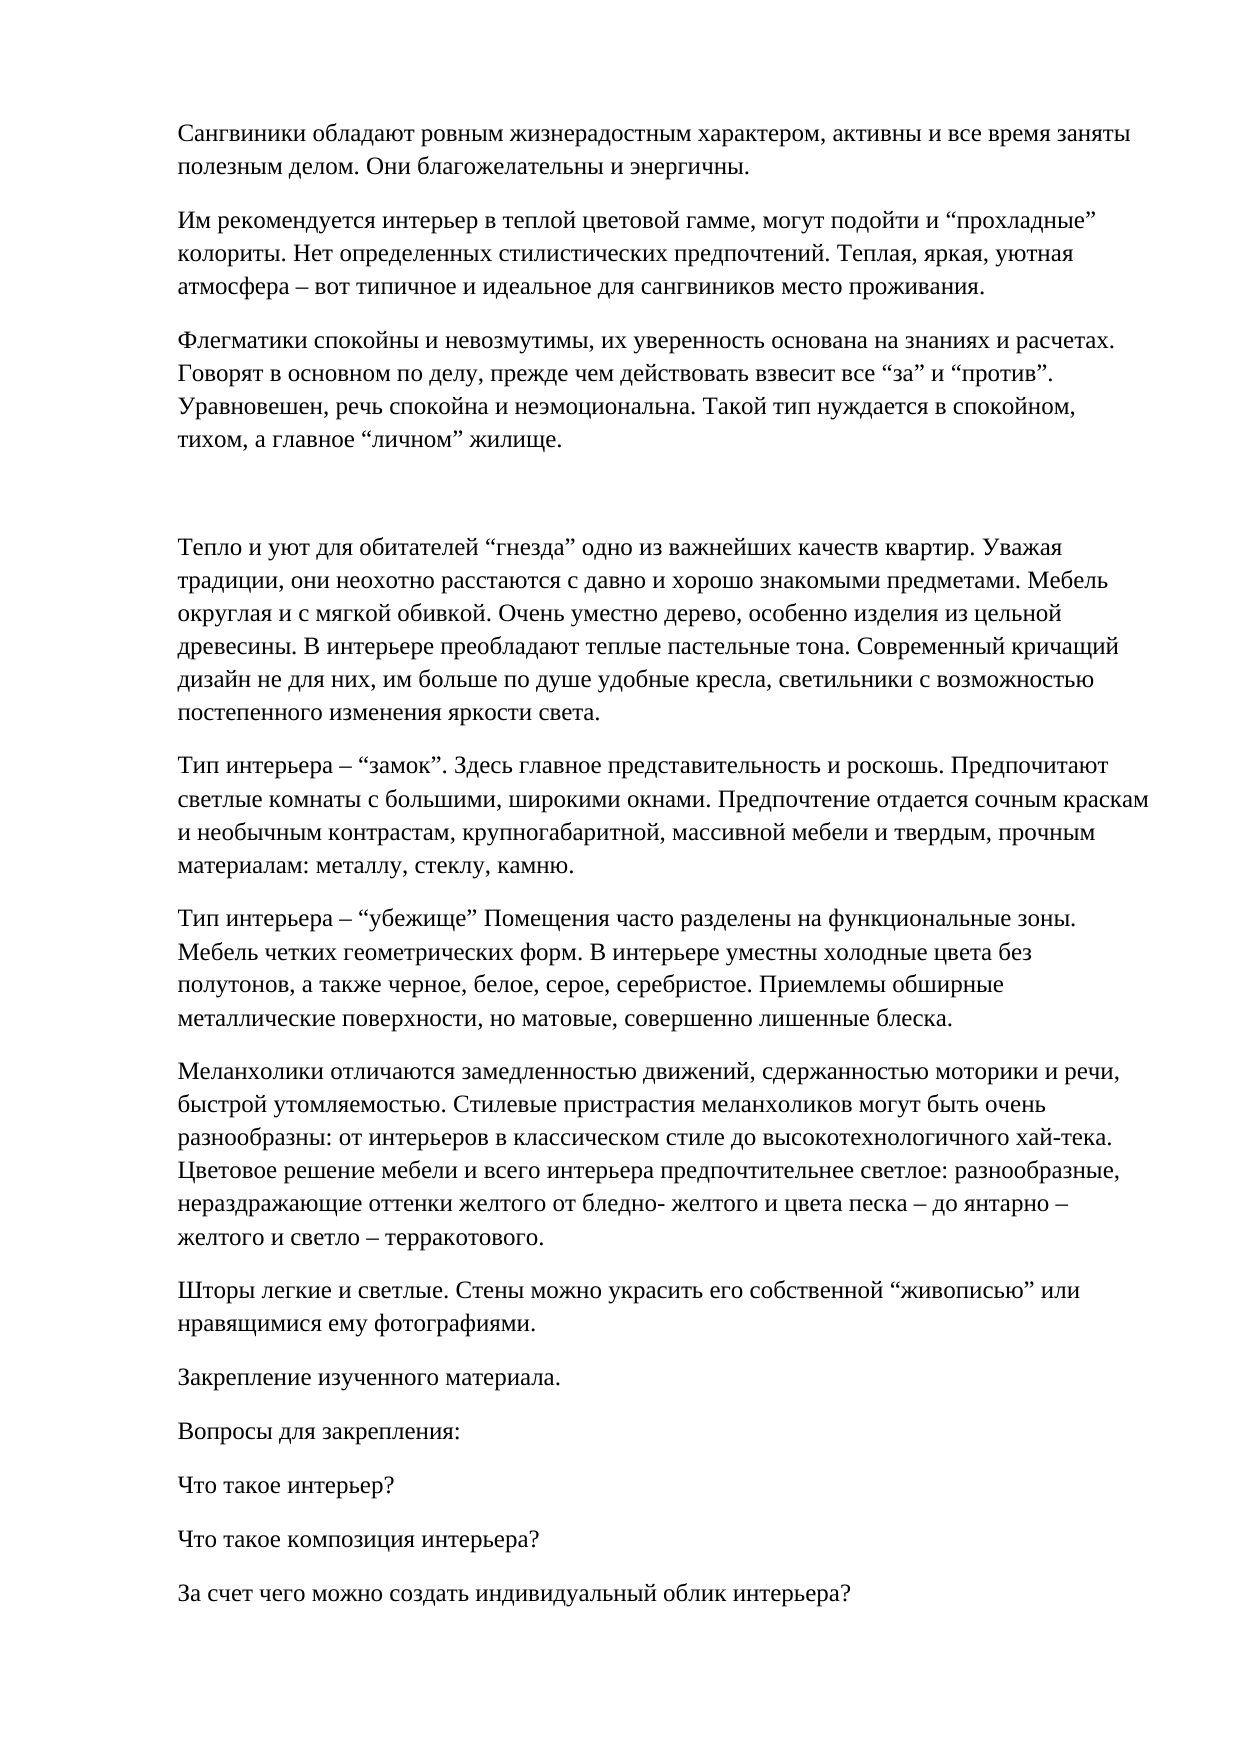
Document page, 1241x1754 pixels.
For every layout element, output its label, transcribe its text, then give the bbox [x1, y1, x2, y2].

text Тип интерьера – “замок”. Здесь главное представительность и роскошь. Предпочитают светлые комнаты с большими, широкими окнами. Предпочтение отдается сочным краскам и необычным контрастам, крупногабаритной, массивной мебели и твердым, прочным материалам: металлу, стеклу, камню. [177, 751, 1152, 878]
text Тепло и уют для обитателей “гнезда” одно из важнейших качеств квартир. Уважая традиции, они неохотно расстаются с давно и хорошо знакомыми предметами. Мебель округлая и с мягкой обивкой. Очень уместно дерево, особенно изделия из цельной древесины. В интерьере преобладают теплые пастельные тона. Современный кричащий дизайн не для них, им больше по душе удобные кресла, светильники с возможностью постепенного изменения яркости света. [177, 532, 1152, 726]
text Что такое композиция интерьера? [177, 1524, 1152, 1553]
text Меланхолики отличаются замедленностью движений, сдержанностью моторики и речи, быстрой утомляемостью. Стилевые пристрастия меланхоликов могут быть очень разнообразны: от интерьеров в классическом стиле до высокотехнологичного хай-тека. Цветовое решение мебели и всего интерьера предпочтительнее светлое: разнообразные, нераздражающие оттенки желтого от бледно- желтого и цвета песка – до янтарно – желтого и светло – терракотового. [177, 1056, 1152, 1250]
text Флегматики спокойны и невозмутимы, их уверенность основана на знаниях и расчетах. Говорят в основном по делу, прежде чем действовать взвесит все “за” и “против”. Уравновешен, речь спокойна и неэмоциональна. Такой тип нуждается в спокойном, тихом, а главное “личном” жилище. [177, 325, 1152, 453]
text Вопросы для закрепления: [177, 1416, 1152, 1445]
text За счет чего можно создать индивидуальный облик интерьера? [177, 1578, 1152, 1606]
text Закрепление изученного материала. [177, 1362, 1152, 1391]
text Тип интерьера – “убежище” Помещения часто разделены на функциональные зоны. Мебель четких геометрических форм. В интерьере уместны холодные цвета без полутонов, а также черное, белое, серое, серебристое. Приемлемы обширные металлические поверхности, но матовые, совершенно лишенные блеска. [177, 903, 1152, 1031]
text Сангвиники обладают ровным жизнерадостным характером, активны и все время заняты полезным делом. Они благожелательны и энергичны. [177, 118, 1152, 180]
text Шторы легкие и светлые. Стены можно украсить его собственной “живописью” или нравящимися ему фотографиями. [177, 1275, 1152, 1337]
text Им рекомендуется интерьер в теплой цветовой гамме, могут подойти и “прохладные” колориты. Нет определенных стилистических предпочтений. Теплая, яркая, уютная атмосфера – вот типичное и идеальное для сангвиников место проживания. [177, 205, 1152, 300]
text Что такое интерьер? [177, 1470, 1152, 1499]
